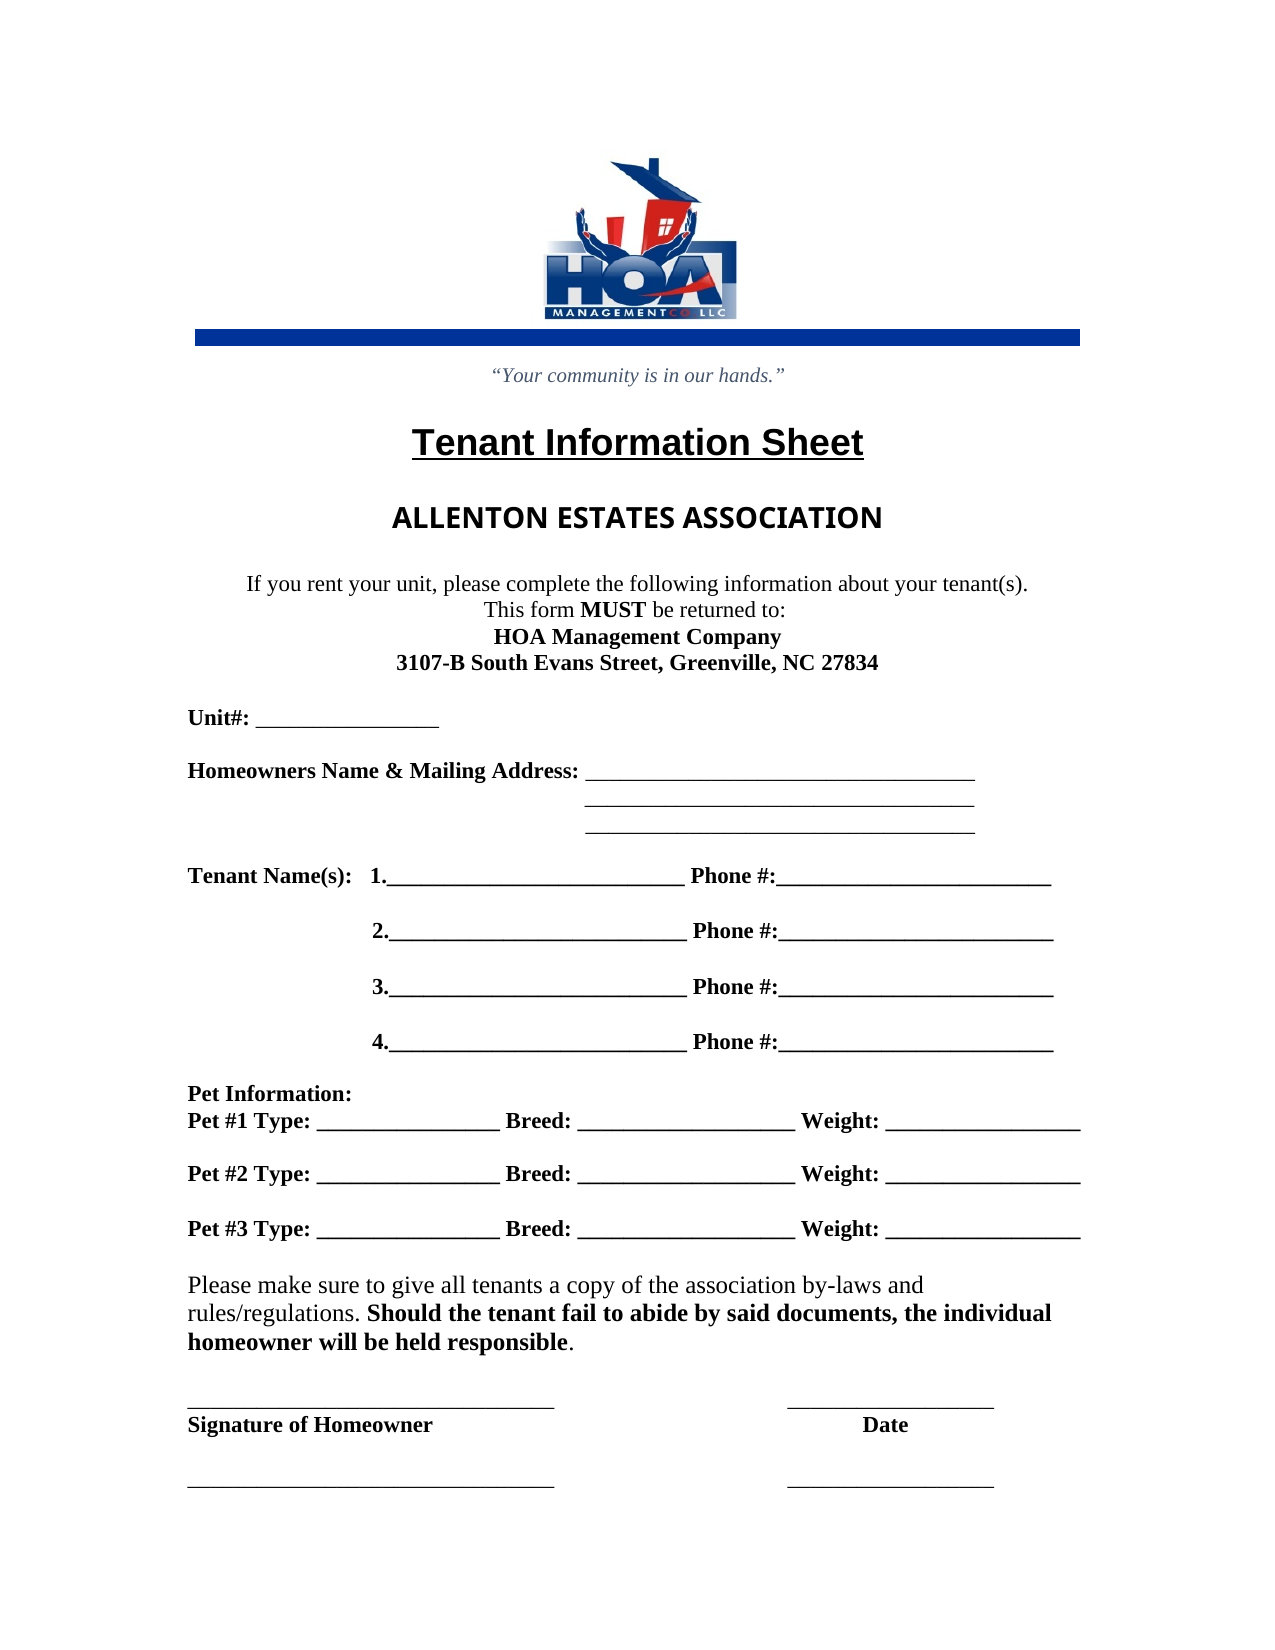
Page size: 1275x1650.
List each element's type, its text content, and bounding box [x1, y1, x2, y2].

text 2.__________________________ Phone #:________________________ [187, 918, 1087, 973]
text 3.__________________________ Phone #:________________________ [187, 973, 1087, 1028]
text ________________________________ __________________ [187, 1385, 1087, 1411]
text Please make sure to give all tenants a copy of the association by-laws and rules/regulations. Should the tenant fail to abide by said documents, the individual homeowner will be held responsible. [187, 1270, 1087, 1356]
text Pet #2 Type: ________________ Breed: ___________________ Weight: _________________ [187, 1159, 1087, 1215]
text __________________________________ [187, 783, 1087, 810]
text ALLENTON ESTATES ASSOCIATION [187, 497, 1087, 537]
text 4.__________________________ Phone #:________________________ [187, 1028, 1087, 1054]
text ________________________________ __________________ [187, 1464, 1087, 1490]
text __________________________________ [562, 810, 1087, 836]
picture [195, 149, 1080, 346]
text “Your community is in our hands.” [187, 363, 1087, 387]
text Pet #1 Type: ________________ Breed: ___________________ Weight: _________________ [187, 1107, 1087, 1133]
text Homeowners Name & Mailing Address: __________________________________ [187, 757, 1087, 783]
text Signature of Homeowner Date [187, 1411, 1087, 1437]
text Pet Information: [187, 1081, 1087, 1107]
text If you rent your unit, please complete the following information about your tenant(s). This form MUST be returned to: HOA Management Company [187, 570, 1087, 649]
text Pet #3 Type: ________________ Breed: ___________________ Weight: _________________ [187, 1215, 1087, 1241]
text Tenant Name(s): 1.__________________________ Phone #:________________________ [187, 862, 1087, 918]
text 3107-B South Evans Street, Greenville, NC 27834 [187, 649, 1087, 676]
text Unit#: ________________ [187, 704, 1087, 731]
text Tenant Information Sheet [187, 420, 1087, 463]
